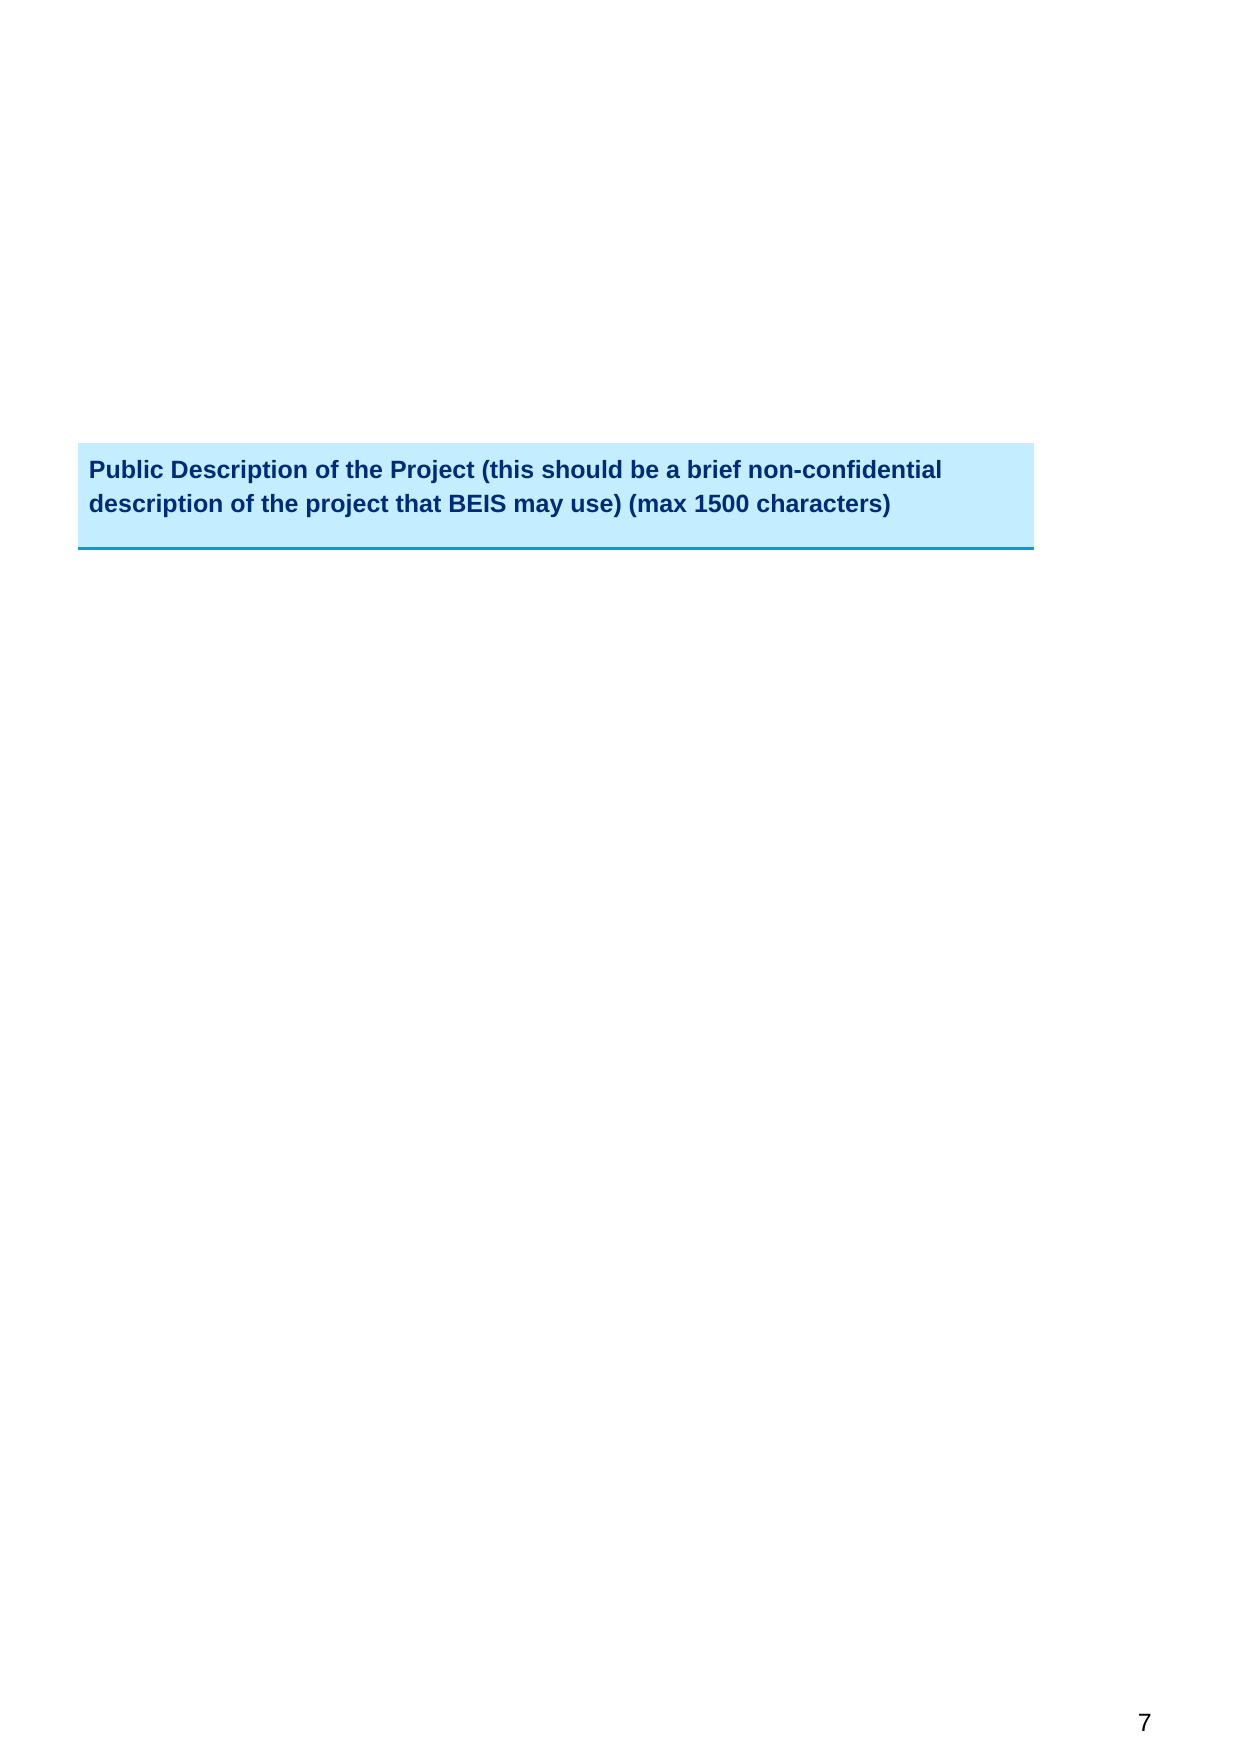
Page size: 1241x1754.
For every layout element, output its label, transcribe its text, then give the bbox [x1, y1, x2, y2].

table_header Public Description of the Project (this should be a brief non-confidential description of the project that BEIS may use) (max 1500 characters) [78, 443, 1034, 547]
